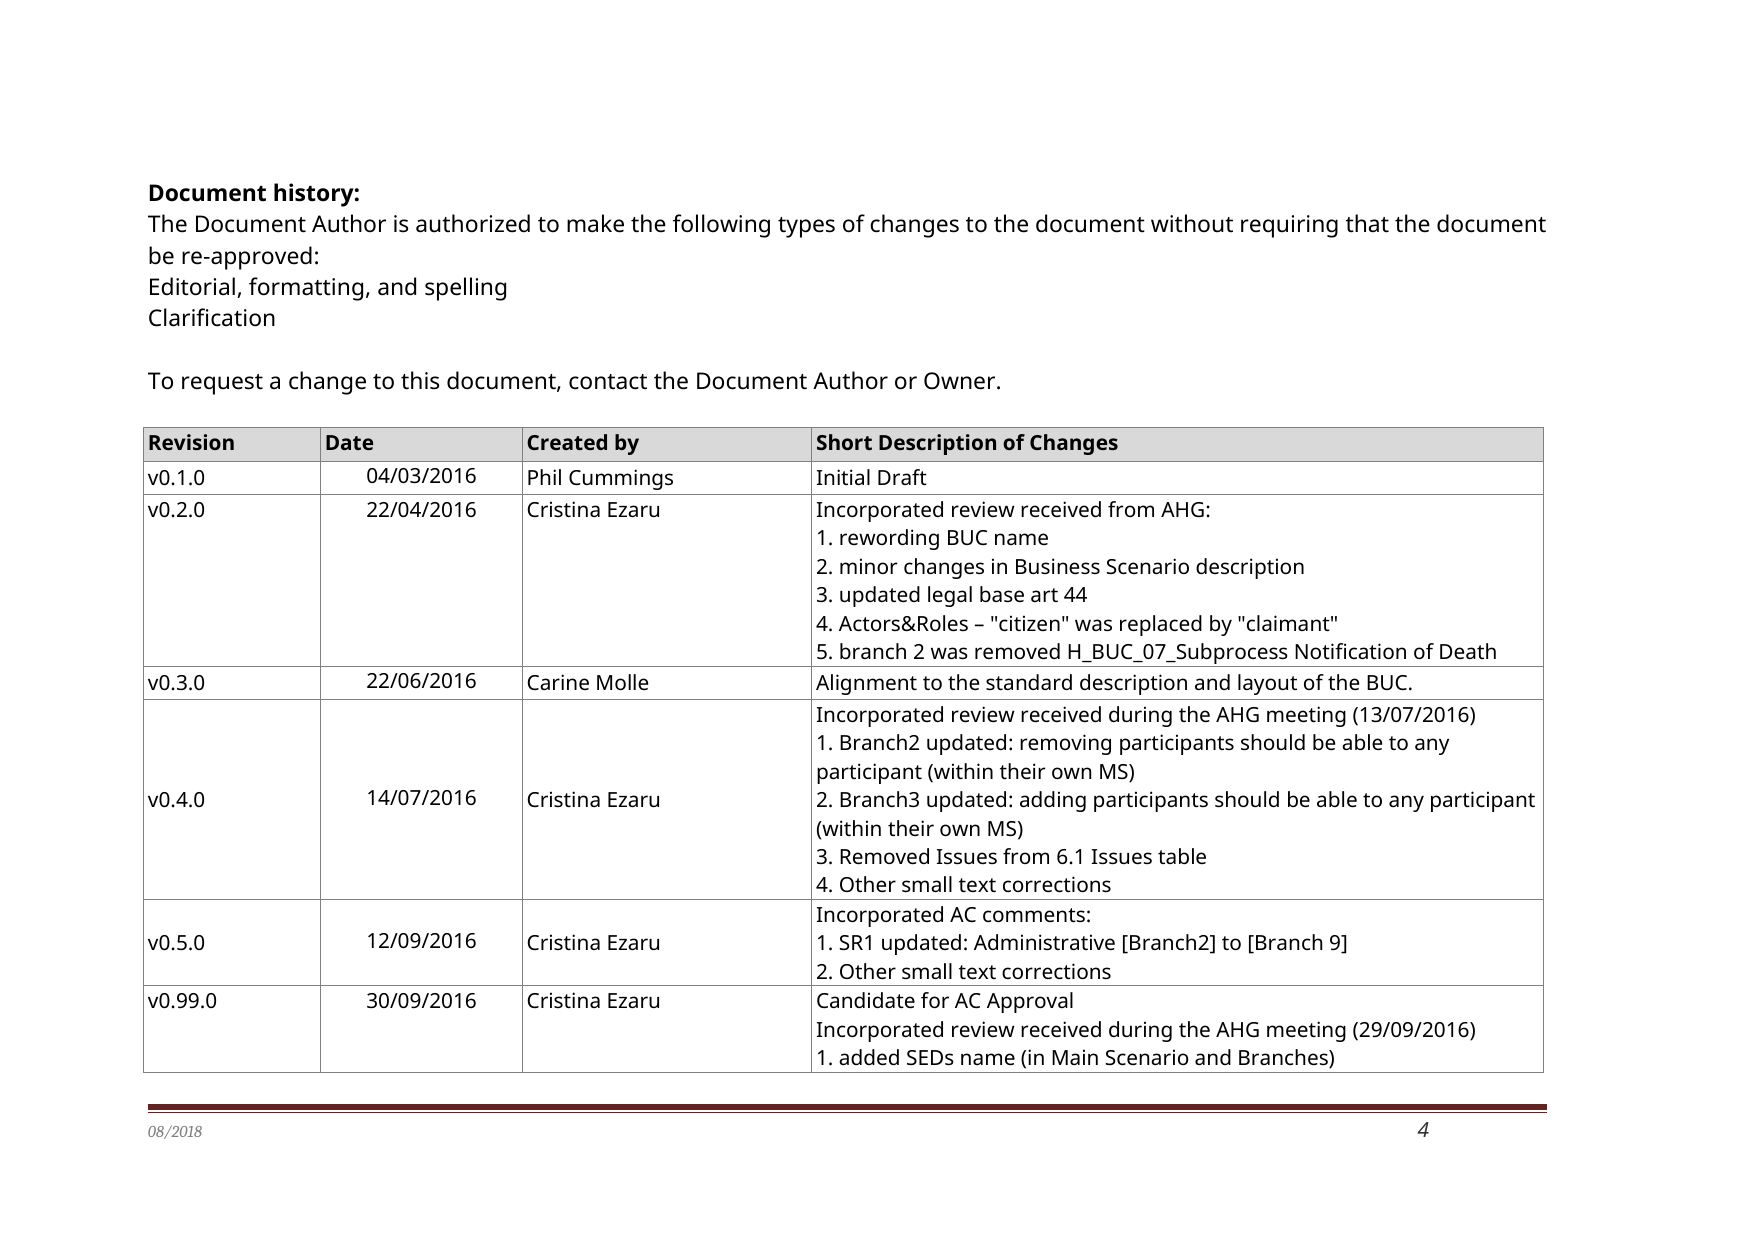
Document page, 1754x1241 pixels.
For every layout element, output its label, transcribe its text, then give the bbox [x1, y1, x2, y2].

table_cell Cristina Ezaru [523, 900, 811, 985]
text Clarification [148, 302, 1547, 333]
table_cell Incorporated review received from AHG: 1. rewording BUC name 2. minor changes in Business Scenario description 3. updated legal base art 44 4. Actors&Roles – "citizen" was replaced by "claimant" 5. branch 2 was removed H_BUC_07_Subprocess Notification of Death [812, 495, 1543, 666]
table_cell v0.1.0 [144, 462, 320, 494]
text Document history: [148, 177, 1547, 208]
table_cell v0.4.0 [144, 700, 320, 899]
table_header Revision [144, 428, 320, 461]
table_cell v0.2.0 [144, 495, 320, 666]
text Editorial, formatting, and spelling [148, 271, 1547, 302]
table_cell v0.3.0 [144, 667, 320, 699]
table_cell 04/03/2016 [321, 462, 522, 494]
table_cell 22/04/2016 [321, 495, 522, 666]
table_cell Cristina Ezaru [523, 495, 811, 666]
table_cell 22/06/2016 [321, 667, 522, 699]
table_cell Cristina Ezaru [523, 700, 811, 899]
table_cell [812, 986, 1543, 1072]
table_header Created by [523, 428, 811, 461]
table_cell Initial Draft [812, 462, 1543, 494]
text To request a change to this document, contact the Document Author or Owner. [148, 365, 1547, 396]
table_cell v0.5.0 [144, 900, 320, 985]
table_cell v0.99.0 [144, 986, 320, 1072]
table_header Date [321, 428, 522, 461]
table_cell Incorporated AC comments: 1. SR1 updated: Administrative [Branch2] to [Branch 9] 2. Other small text corrections [812, 900, 1543, 985]
table_cell Incorporated review received during the AHG meeting (13/07/2016) 1. Branch2 updated: removing participants should be able to any participant (within their own MS) 2. Branch3 updated: adding participants should be able to any participant (within their own MS) 3. Removed Issues from 6.1 Issues table 4. Other small text corrections [812, 700, 1543, 899]
table_cell Cristina Ezaru [523, 986, 811, 1072]
text The Document Author is authorized to make the following types of changes to the document without requiring that the document be re-approved: [148, 208, 1547, 271]
table_cell 14/07/2016 [321, 700, 522, 899]
table_cell Alignment to the standard description and layout of the BUC. [812, 667, 1543, 699]
table_cell 12/09/2016 [321, 900, 522, 985]
table_cell Carine Molle [523, 667, 811, 699]
table_cell Phil Cummings [523, 462, 811, 494]
table_header Short Description of Changes [812, 428, 1543, 461]
table_cell 30/09/2016 [321, 986, 522, 1072]
